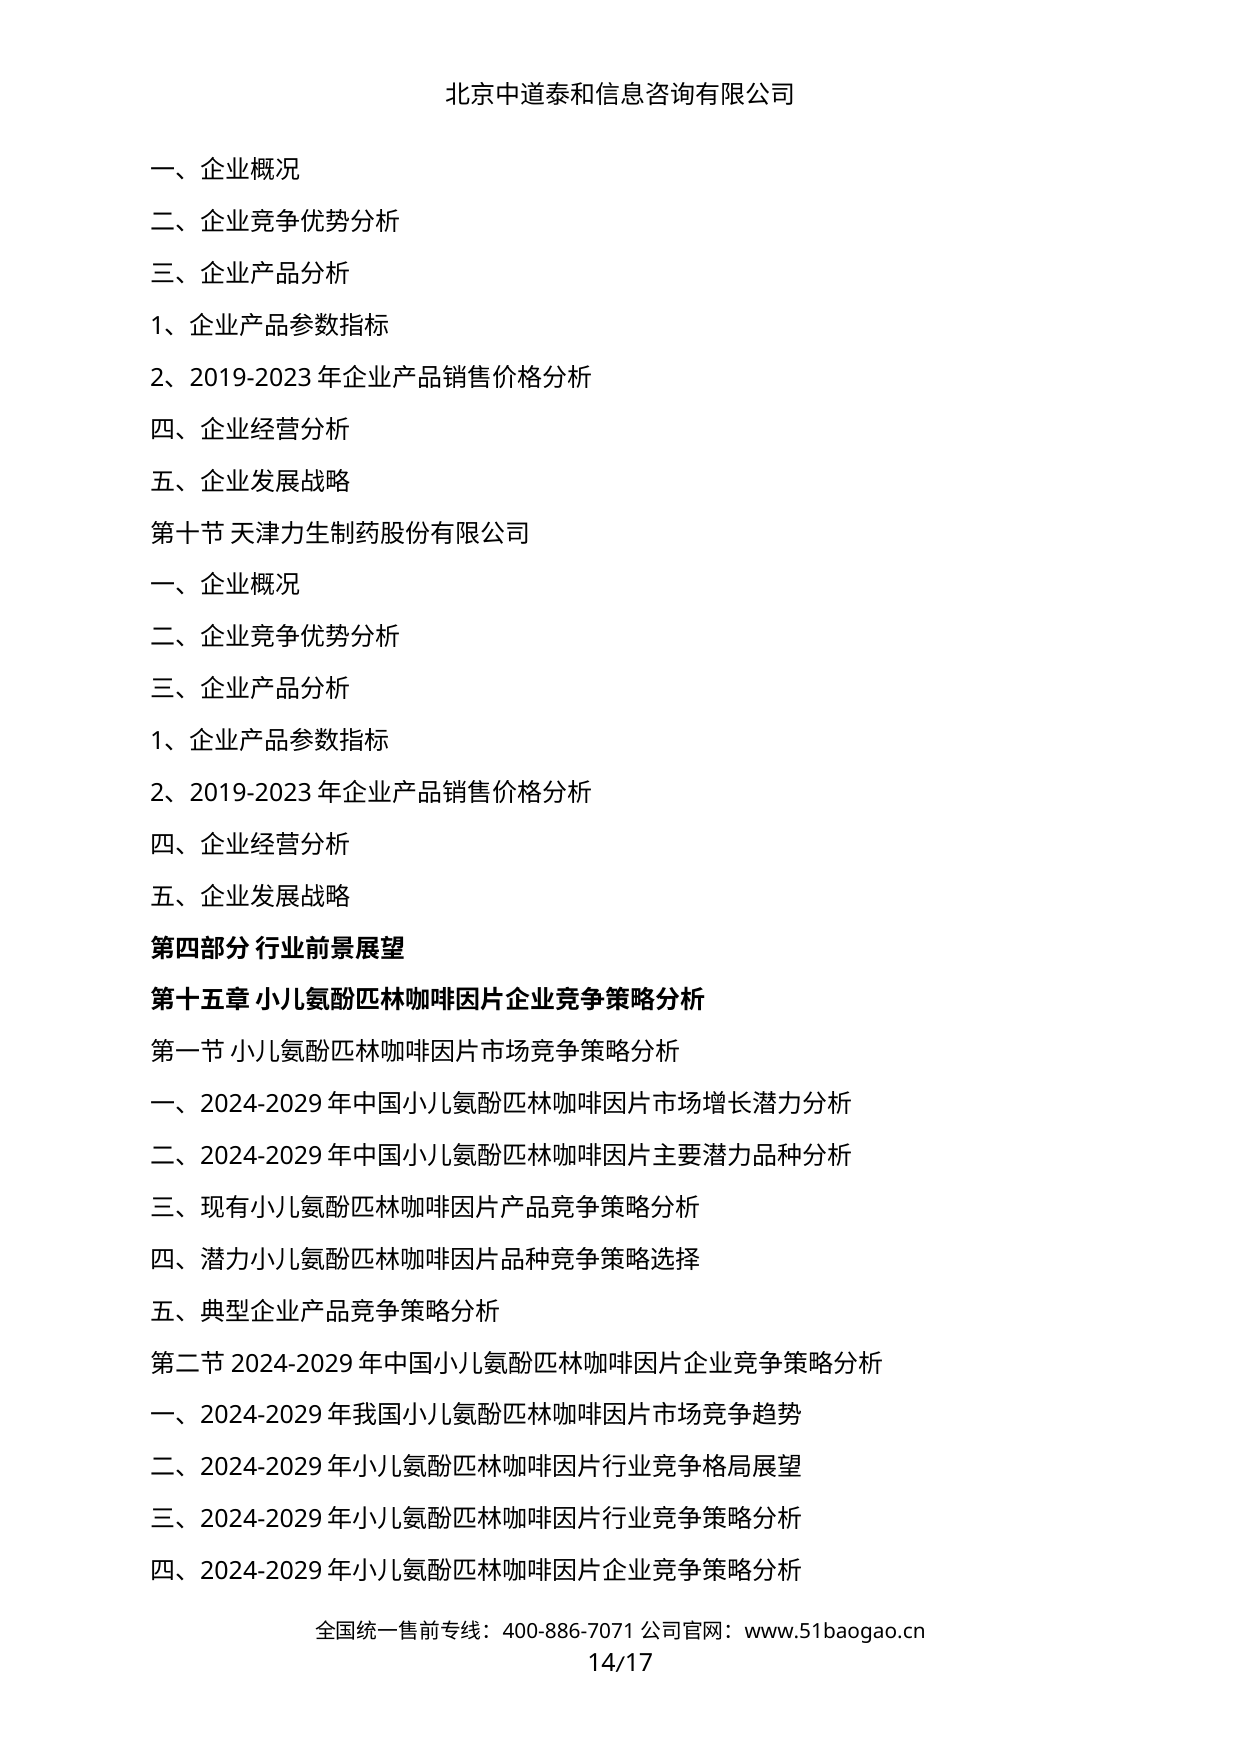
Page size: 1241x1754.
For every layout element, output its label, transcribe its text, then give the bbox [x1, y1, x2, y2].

text 二、2024-2029年中国小儿氨酚匹林咖啡因片主要潜力品种分析 [150, 1136, 1090, 1172]
text 一、企业概况 [150, 150, 1090, 186]
text 五、企业发展战略 [150, 876, 1090, 912]
text 四、潜力小儿氨酚匹林咖啡因片品种竞争策略选择 [150, 1239, 1090, 1276]
text 一、企业概况 [150, 565, 1090, 601]
text 三、企业产品分析 [150, 669, 1090, 705]
text 二、企业竞争优势分析 [150, 617, 1090, 653]
text 第十五章 小儿氨酚匹林咖啡因片企业竞争策略分析 [150, 980, 1090, 1016]
text 三、2024-2029年小儿氨酚匹林咖啡因片行业竞争策略分析 [150, 1499, 1090, 1535]
text 2、2019-2023年企业产品销售价格分析 [150, 357, 1090, 394]
text 三、企业产品分析 [150, 254, 1090, 290]
text 四、2024-2029年小儿氨酚匹林咖啡因片企业竞争策略分析 [150, 1551, 1090, 1587]
text 二、2024-2029年小儿氨酚匹林咖啡因片行业竞争格局展望 [150, 1447, 1090, 1483]
text 1、企业产品参数指标 [150, 306, 1090, 342]
text 2、2019-2023年企业产品销售价格分析 [150, 772, 1090, 809]
text 一、2024-2029年中国小儿氨酚匹林咖啡因片市场增长潜力分析 [150, 1084, 1090, 1120]
text 第四部分 行业前景展望 [150, 928, 1090, 964]
text 二、企业竞争优势分析 [150, 202, 1090, 238]
text 1、企业产品参数指标 [150, 721, 1090, 757]
text 五、典型企业产品竞争策略分析 [150, 1291, 1090, 1327]
text 第一节 小儿氨酚匹林咖啡因片市场竞争策略分析 [150, 1032, 1090, 1068]
text 五、企业发展战略 [150, 461, 1090, 497]
text 第十节 天津力生制药股份有限公司 [150, 513, 1090, 549]
text 一、2024-2029年我国小儿氨酚匹林咖啡因片市场竞争趋势 [150, 1395, 1090, 1431]
text 三、现有小儿氨酚匹林咖啡因片产品竞争策略分析 [150, 1187, 1090, 1224]
text 四、企业经营分析 [150, 824, 1090, 861]
text 四、企业经营分析 [150, 409, 1090, 446]
text 第二节 2024-2029年中国小儿氨酚匹林咖啡因片企业竞争策略分析 [150, 1343, 1090, 1379]
